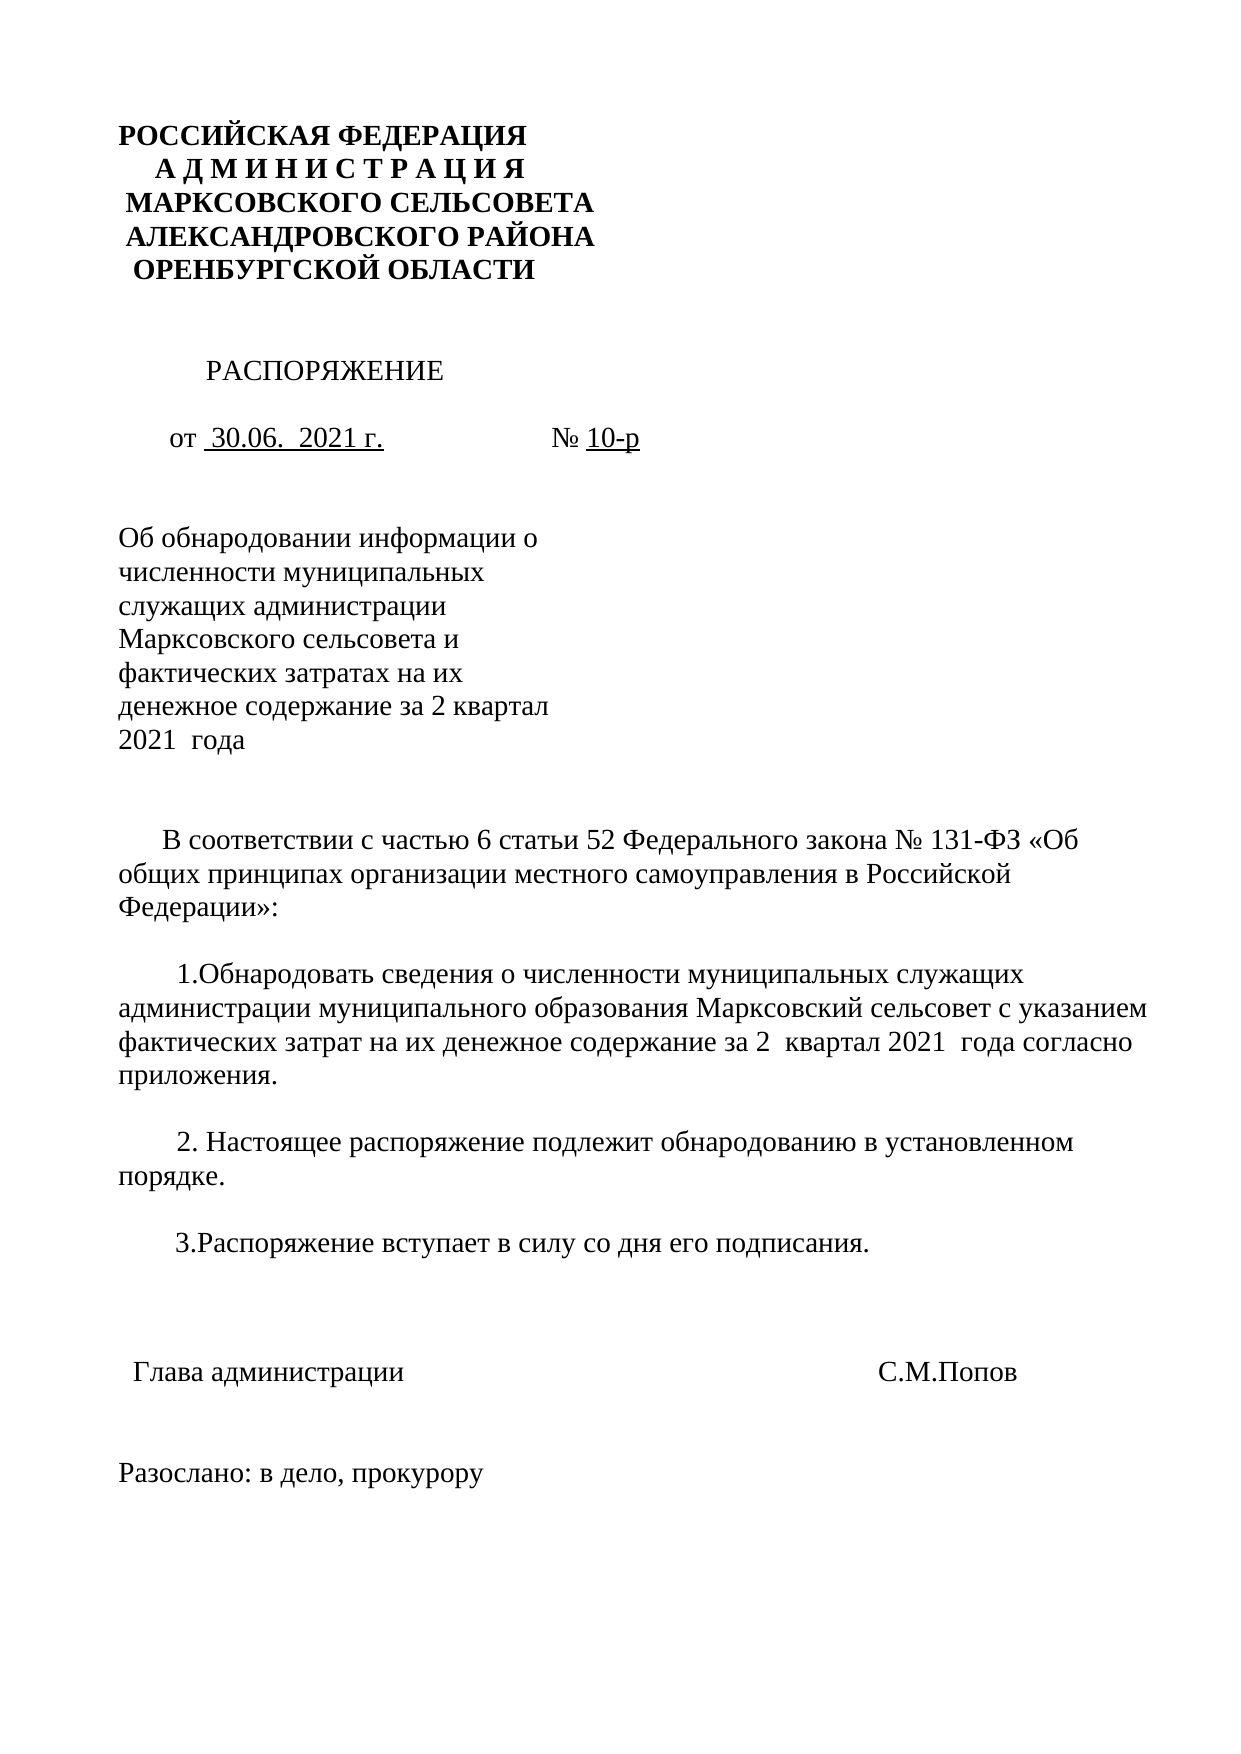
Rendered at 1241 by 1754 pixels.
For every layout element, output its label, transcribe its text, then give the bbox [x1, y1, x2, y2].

text РОССИЙСКАЯ ФЕДЕРАЦИЯ [118, 118, 1152, 152]
text 2. Настоящее распоряжение подлежит обнародованию в установленном порядке. [118, 1124, 1152, 1191]
text В соответствии с частью 6 статьи 52 Федерального закона № 131-ФЗ «Об общих принципах организации местного самоуправления в Российской Федерации»: [118, 822, 1152, 923]
text РАСПОРЯЖЕНИЕ [118, 353, 1152, 386]
text Разослано: в дело, прокурору [118, 1455, 1152, 1488]
text 3.Распоряжение вступает в силу со дня его подписания. [160, 1225, 1152, 1258]
text 1.Обнародовать сведения о численности муниципальных служащих администрации муниципального образования Марксовский сельсовет с указанием фактических затрат на их денежное содержание за 2 квартал 2021 года согласно приложения. [118, 957, 1152, 1091]
text АЛЕКСАНДРОВСКОГО РАЙОНА [118, 219, 1152, 252]
text Глава администрации С.М.Попов [118, 1354, 1152, 1388]
text МАРКСОВСКОГО СЕЛЬСОВЕТА [118, 185, 1152, 219]
table_header Об обнародовании информации о численности муниципальных служащих администрации Марксовского сельсовета и фактических затратах на их денежное содержание за 2 квартал 2021 года [107, 521, 561, 755]
text от 30.06. 2021 г. № 10-р [118, 420, 1152, 453]
text ОРЕНБУРГСКОЙ ОБЛАСТИ [118, 252, 1152, 286]
text А Д М И Н И С Т Р А Ц И Я [118, 152, 1152, 185]
